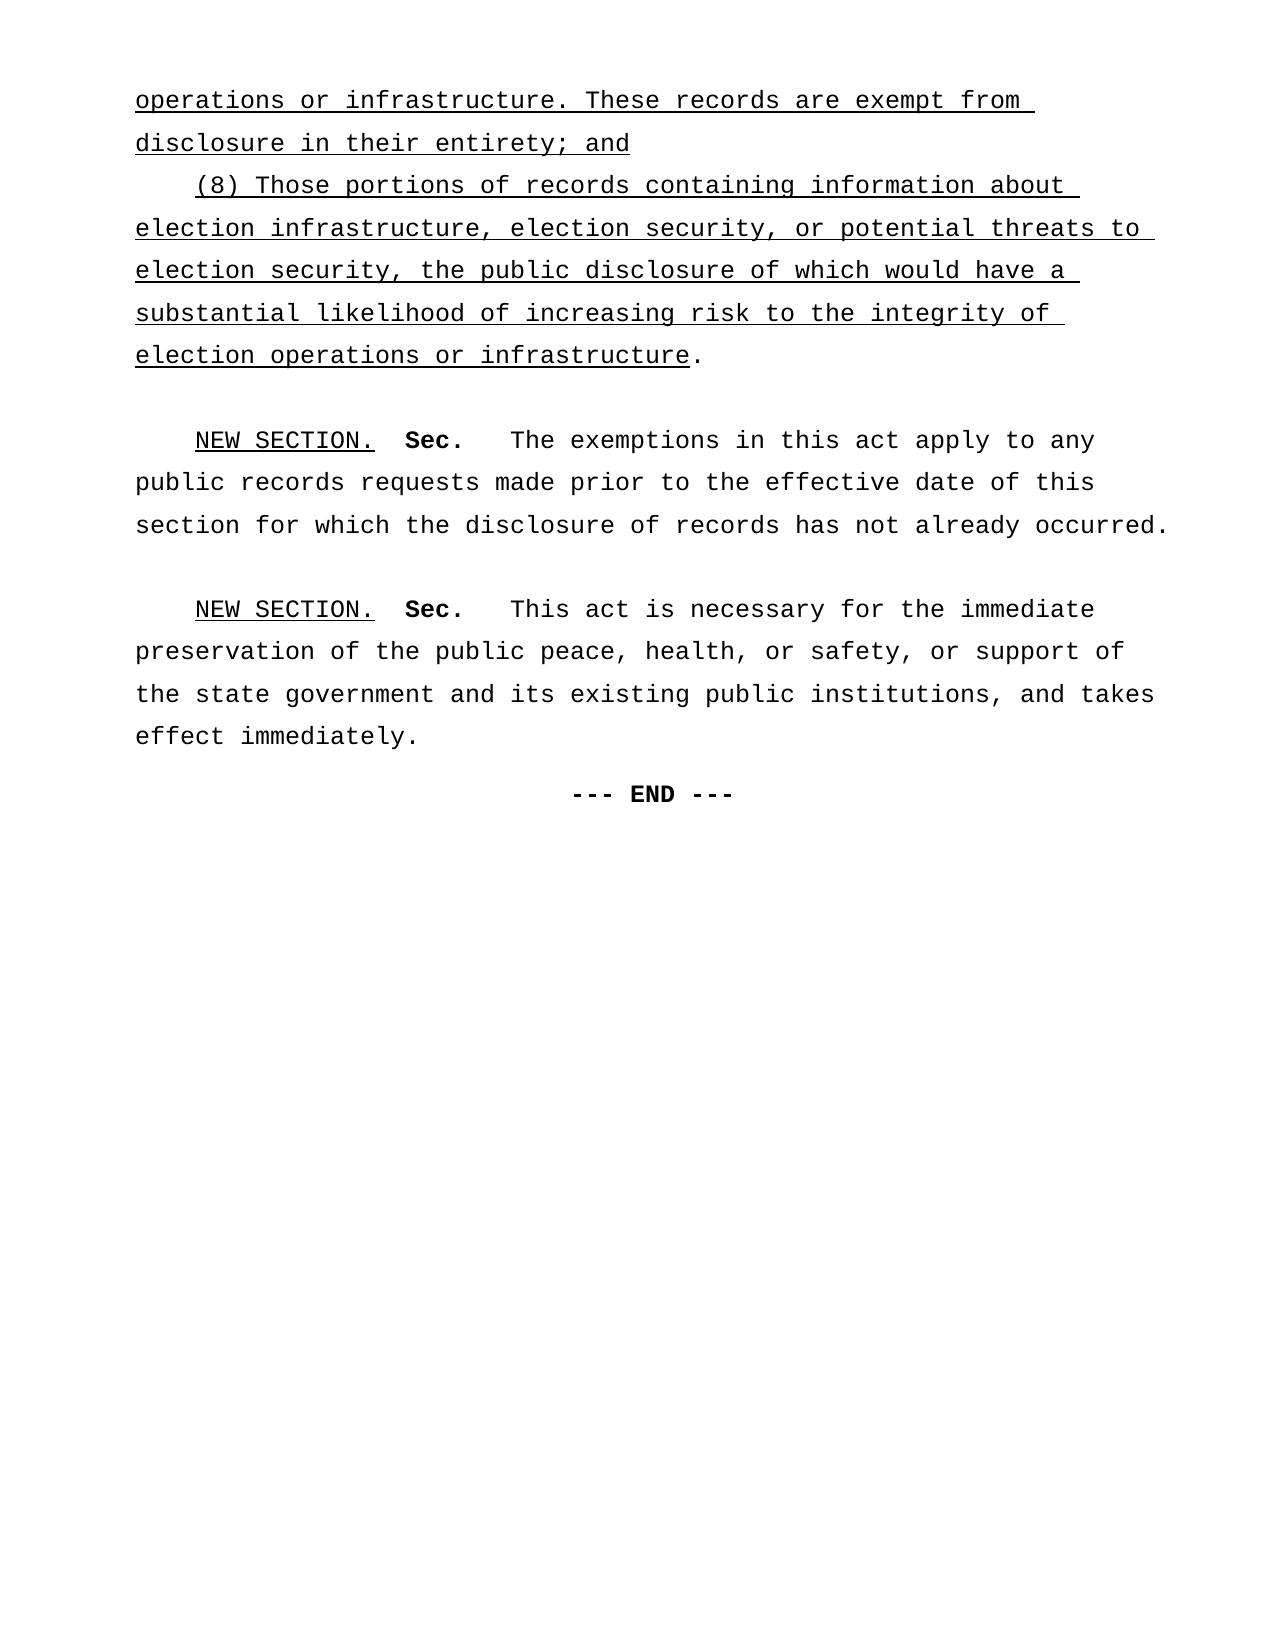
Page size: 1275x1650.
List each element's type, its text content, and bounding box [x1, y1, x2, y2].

text NEW SECTION. Sec. The exemptions in this act apply to any public records requests made prior to the effective date of this section for which the disclosure of records has not already occurred. [135, 414, 1170, 542]
text (8) Those portions of records containing information about election infrastructure, election security, or potential threats to election security, the public disclosure of which would have a substantial likelihood of increasing risk to the integrity of election operations or infrastructure. [135, 160, 1170, 372]
text --- END --- [135, 782, 1170, 810]
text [135, 75, 1170, 160]
text NEW SECTION. Sec. This act is necessary for the immediate preservation of the public peace, health, or safety, or support of the state government and its existing public institutions, and takes effect immediately. [135, 583, 1170, 753]
